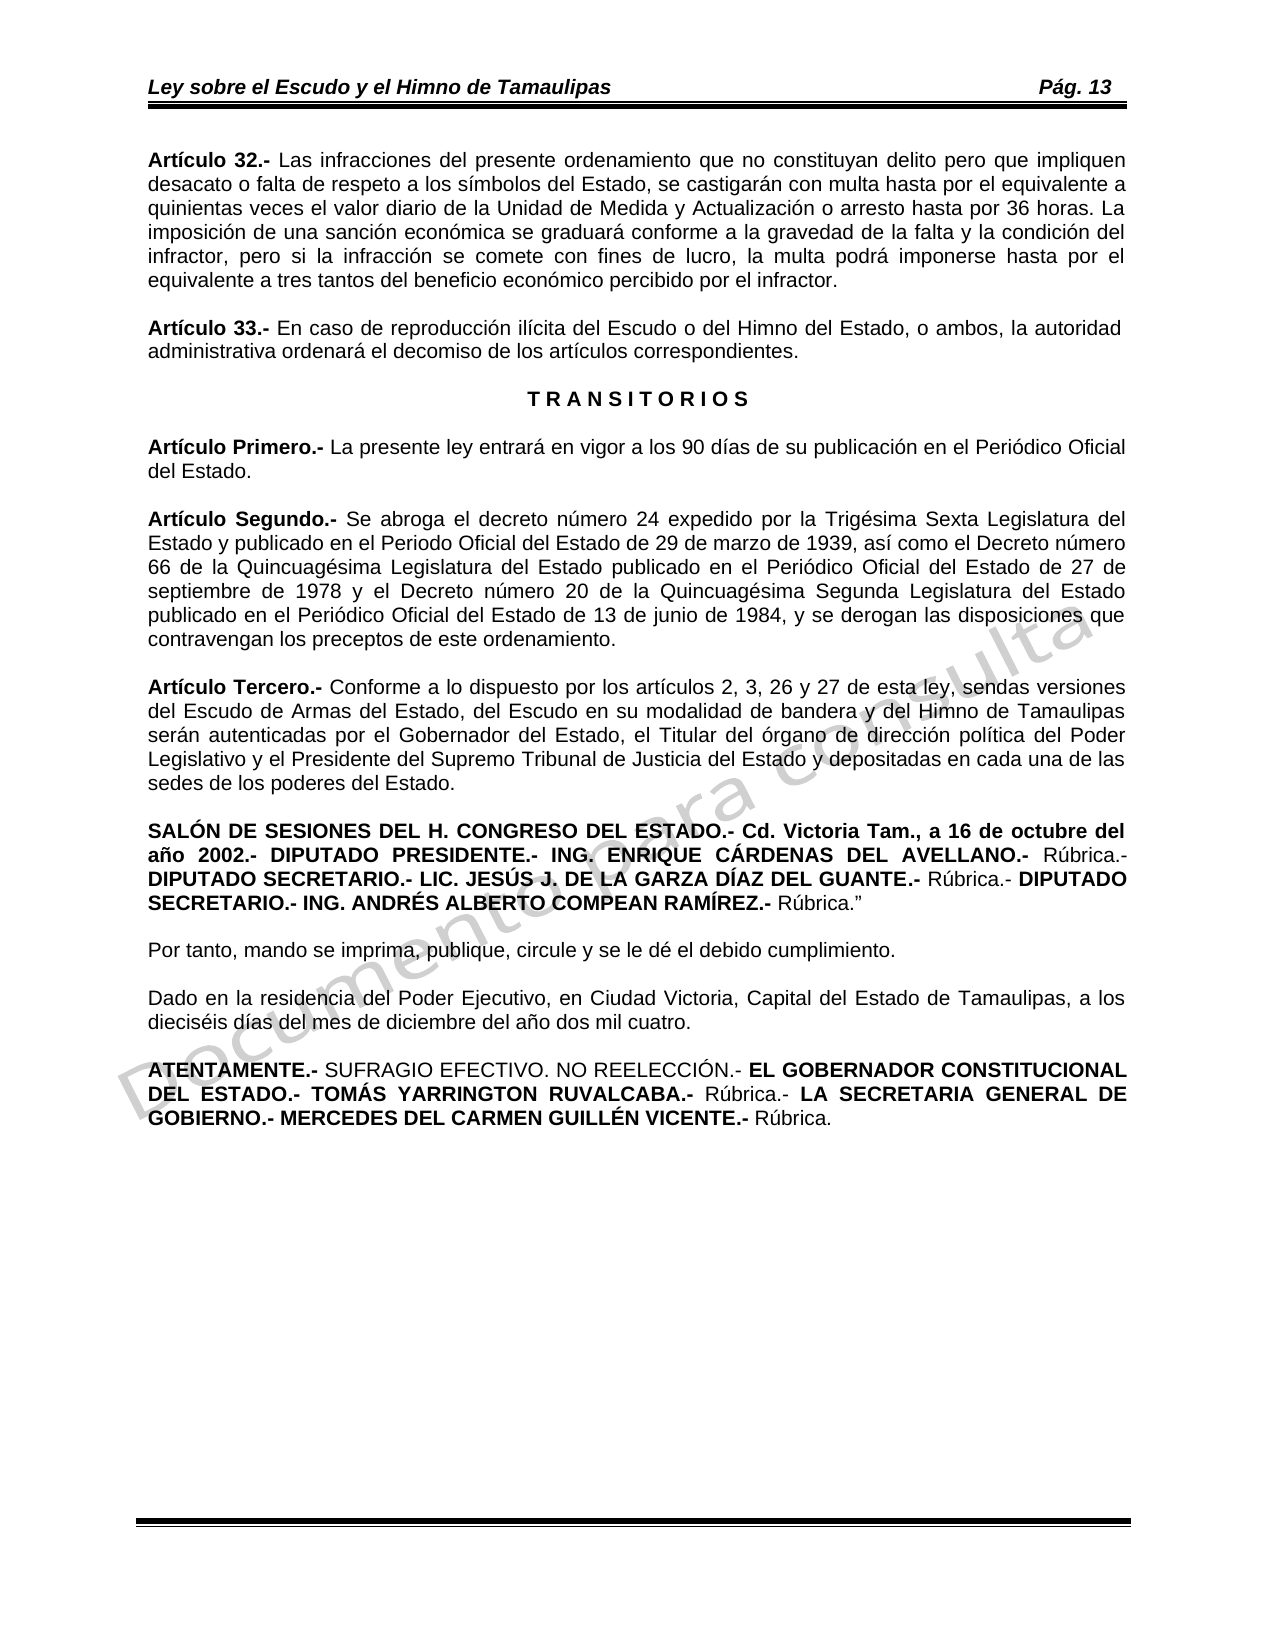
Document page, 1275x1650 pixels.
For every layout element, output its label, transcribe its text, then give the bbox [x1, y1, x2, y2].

text Por tanto, mando se imprima, publique, circule y se le dé el debido cumplimiento. [148, 938, 1127, 962]
text ATENTAMENTE.- SUFRAGIO EFECTIVO. NO REELECCIÓN.- EL GOBERNADOR CONSTITUCIONAL DEL ESTADO.- TOMÁS YARRINGTON RUVALCABA.- Rúbrica.- LA SECRETARIA GENERAL DE GOBIERNO.- MERCEDES DEL CARMEN GUILLÉN VICENTE.- Rúbrica. [148, 1058, 1127, 1130]
text SALÓN DE SESIONES DEL H. CONGRESO DEL ESTADO.- Cd. Victoria Tam., a 16 de octubre del año 2002.- DIPUTADO PRESIDENTE.- ING. ENRIQUE CÁRDENAS DEL AVELLANO.- Rúbrica.- DIPUTADO SECRETARIO.- LIC. JESÚS J. DE LA GARZA DÍAZ DEL GUANTE.- Rúbrica.- DIPUTADO SECRETARIO.- ING. ANDRÉS ALBERTO COMPEAN RAMÍREZ.- Rúbrica.” [148, 818, 1127, 914]
text Artículo Primero.- La presente ley entrará en vigor a los 90 días de su publicación en el Periódico Oficial del Estado. [148, 435, 1127, 483]
text Artículo Tercero.- Conforme a lo dispuesto por los artículos 2, 3, 26 y 27 de esta ley, sendas versiones del Escudo de Armas del Estado, del Escudo en su modalidad de bandera y del Himno de Tamaulipas serán autenticadas por el Gobernador del Estado, el Titular del órgano de dirección política del Poder Legislativo y el Presidente del Supremo Tribunal de Justicia del Estado y depositadas en cada una de las sedes de los poderes del Estado. [148, 675, 1127, 794]
text T R A N S I T O R I O S [148, 387, 1127, 411]
text Artículo 33.- En caso de reproducción ilícita del Escudo o del Himno del Estado, o ambos, la autoridad administrativa ordenará el decomiso de los artículos correspondientes. [148, 315, 1123, 363]
text Dado en la residencia del Poder Ejecutivo, en Ciudad Victoria, Capital del Estado de Tamaulipas, a los dieciséis días del mes de diciembre del año dos mil cuatro. [148, 986, 1127, 1034]
text Artículo 32.- Las infracciones del presente ordenamiento que no constituyan delito pero que impliquen desacato o falta de respeto a los símbolos del Estado, se castigarán con multa hasta por el equivalente a quinientas veces el valor diario de la Unidad de Medida y Actualización o arresto hasta por 36 horas. La imposición de una sanción económica se graduará conforme a la gravedad de la falta y la condición del infractor, pero si la infracción se comete con fines de lucro, la multa podrá imponerse hasta por el equivalente a tres tantos del beneficio económico percibido por el infractor. [148, 148, 1127, 291]
text Artículo Segundo.- Se abroga el decreto número 24 expedido por la Trigésima Sexta Legislatura del Estado y publicado en el Periodo Oficial del Estado de 29 de marzo de 1939, así como el Decreto número 66 de la Quincuagésima Legislatura del Estado publicado en el Periódico Oficial del Estado de 27 de septiembre de 1978 y el Decreto número 20 de la Quincuagésima Segunda Legislatura del Estado publicado en el Periódico Oficial del Estado de 13 de junio de 1984, y se derogan las disposiciones que contravengan los preceptos de este ordenamiento. [148, 507, 1127, 651]
